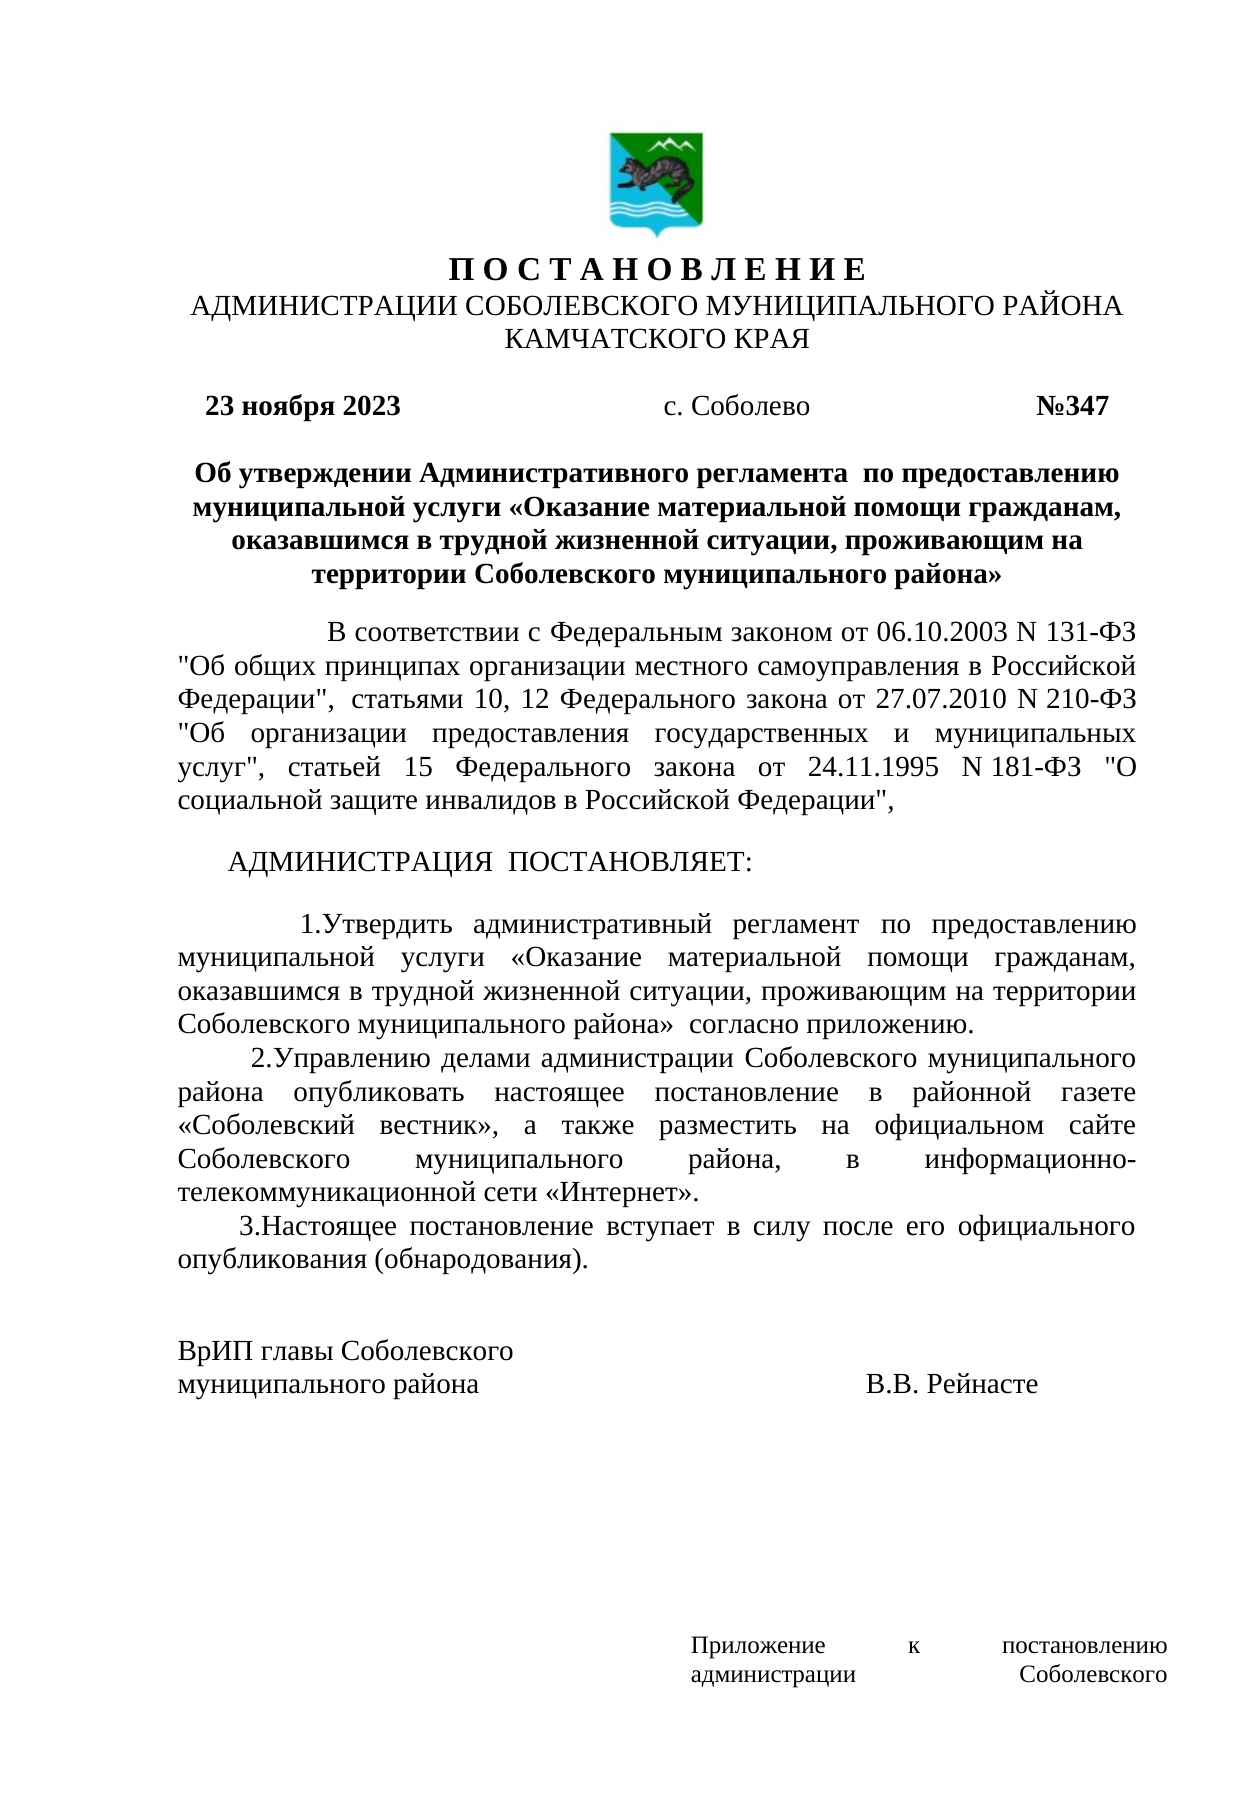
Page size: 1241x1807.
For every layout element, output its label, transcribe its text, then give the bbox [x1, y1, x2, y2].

text 23 ноября 2023 с. Соболево №347 [177, 388, 1137, 422]
text муниципального района В.В. Рейнасте [177, 1366, 1137, 1400]
text В соответствии с Федеральным законом от 06.10.2003 N 131-ФЗ "Об общих принципах организации местного самоуправления в Российской Федерации", статьями 10, 12 Федерального закона от 27.07.2010 N 210-ФЗ "Об организации предоставления государственных и муниципальных услуг", статьей 15 Федерального закона от 24.11.1995 N 181-ФЗ "О социальной защите инвалидов в Российской Федерации", [177, 614, 1137, 816]
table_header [679, 1630, 1179, 1688]
text АДМИНИСТРАЦИЯ ПОСТАНОВЛЯЕТ: [177, 844, 1137, 906]
text АДМИНИСТРАЦИИ СОБОЛЕВСКОГО МУНИЦИПАЛЬНОГО РАЙОНА КАМЧАТСКОГО КРАЯ [177, 288, 1137, 355]
text ВрИП главы Соболевского [177, 1333, 1137, 1366]
text П О С Т А Н О В Л Е Н И Е [177, 249, 1137, 288]
picture [600, 118, 714, 250]
text Об утверждении Административного регламента по предоставлению муниципальной услуги «Оказание материальной помощи гражданам, оказавшимся в трудной жизненной ситуации, проживающим на территории Соболевского муниципального района» [177, 422, 1137, 589]
text 2.Управлению делами администрации Соболевского муниципального района опубликовать настоящее постановление в районной газете «Соболевский вестник», а также разместить на официальном сайте Соболевского муниципального района, в информационно- телекоммуникационной сети «Интернет». [177, 1040, 1137, 1208]
text 1.Утвердить административный регламент по предоставлению муниципальной услуги «Оказание материальной помощи гражданам, оказавшимся в трудной жизненной ситуации, проживающим на территории Соболевского муниципального района» согласно приложению. [177, 906, 1137, 1040]
text 3.Настоящее постановление вступает в силу после его официального опубликования (обнародования). [177, 1208, 1137, 1275]
